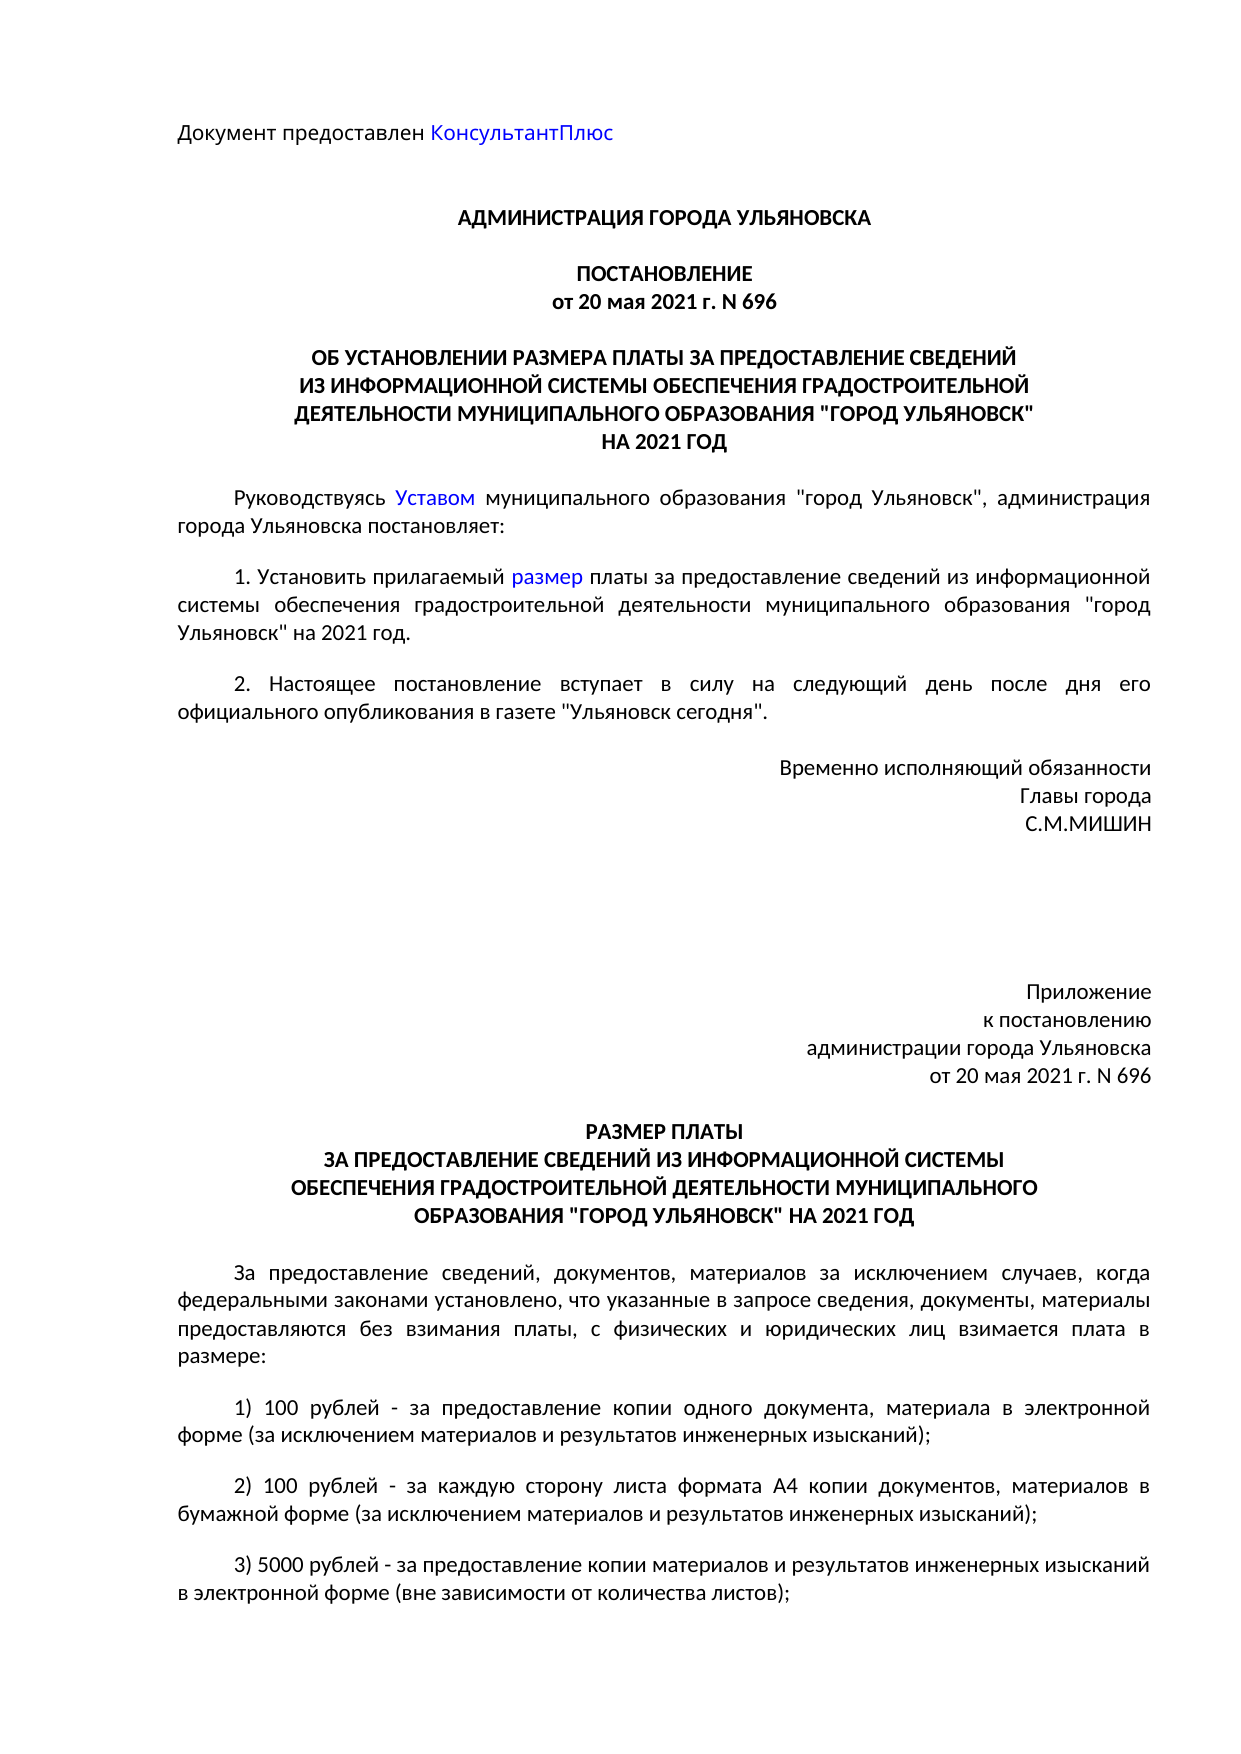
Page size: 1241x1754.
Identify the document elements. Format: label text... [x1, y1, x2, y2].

text 3) 5000 рублей - за предоставление копии материалов и результатов инженерных изысканий в электронной форме (вне зависимости от количества листов); [177, 1551, 1152, 1607]
text 1. Установить прилагаемый размер платы за предоставление сведений из информационной системы обеспечения градостроительной деятельности муниципального образования "город Ульяновск" на 2021 год. [177, 562, 1152, 646]
text 2. Настоящее постановление вступает в силу на следующий день после дня его официального опубликования в газете "Ульяновск сегодня". [177, 669, 1152, 725]
title ОБРАЗОВАНИЯ "ГОРОД УЛЬЯНОВСК" НА 2021 ГОД [177, 1202, 1152, 1229]
title ОБЕСПЕЧЕНИЯ ГРАДОСТРОИТЕЛЬНОЙ ДЕЯТЕЛЬНОСТИ МУНИЦИПАЛЬНОГО [177, 1173, 1152, 1202]
text от 20 мая 2021 г. N 696 [177, 1061, 1152, 1089]
title от 20 мая 2021 г. N 696 [177, 287, 1152, 315]
title ИЗ ИНФОРМАЦИОННОЙ СИСТЕМЫ ОБЕСПЕЧЕНИЯ ГРАДОСТРОИТЕЛЬНОЙ [177, 371, 1152, 399]
title ПОСТАНОВЛЕНИЕ [177, 259, 1152, 287]
text Приложение [177, 977, 1152, 1005]
title ОБ УСТАНОВЛЕНИИ РАЗМЕРА ПЛАТЫ ЗА ПРЕДОСТАВЛЕНИЕ СВЕДЕНИЙ [177, 343, 1152, 371]
text Руководствуясь Уставом муниципального образования "город Ульяновск", администрация города Ульяновска постановляет: [177, 483, 1152, 539]
text администрации города Ульяновска [177, 1033, 1152, 1061]
text За предоставление сведений, документов, материалов за исключением случаев, когда федеральными законами установлено, что указанные в запросе сведения, документы, материалы предоставляются без взимания платы, с физических и юридических лиц взимается плата в размере: [177, 1258, 1152, 1370]
text Временно исполняющий обязанности [177, 753, 1152, 781]
title РАЗМЕР ПЛАТЫ [177, 1117, 1152, 1146]
text 2) 100 рублей - за каждую сторону листа формата A4 копии документов, материалов в бумажной форме (за исключением материалов и результатов инженерных изысканий); [177, 1472, 1152, 1528]
text к постановлению [177, 1005, 1152, 1033]
title АДМИНИСТРАЦИЯ ГОРОДА УЛЬЯНОВСКА [177, 203, 1152, 231]
text С.М.МИШИН [177, 809, 1152, 837]
title НА 2021 ГОД [177, 427, 1152, 455]
text Главы города [177, 781, 1152, 809]
title ДЕЯТЕЛЬНОСТИ МУНИЦИПАЛЬНОГО ОБРАЗОВАНИЯ "ГОРОД УЛЬЯНОВСК" [177, 399, 1152, 427]
text 1) 100 рублей - за предоставление копии одного документа, материала в электронной форме (за исключением материалов и результатов инженерных изысканий); [177, 1393, 1152, 1449]
title Документ предоставлен КонсультантПлюс [177, 118, 1152, 175]
title ЗА ПРЕДОСТАВЛЕНИЕ СВЕДЕНИЙ ИЗ ИНФОРМАЦИОННОЙ СИСТЕМЫ [177, 1146, 1152, 1173]
